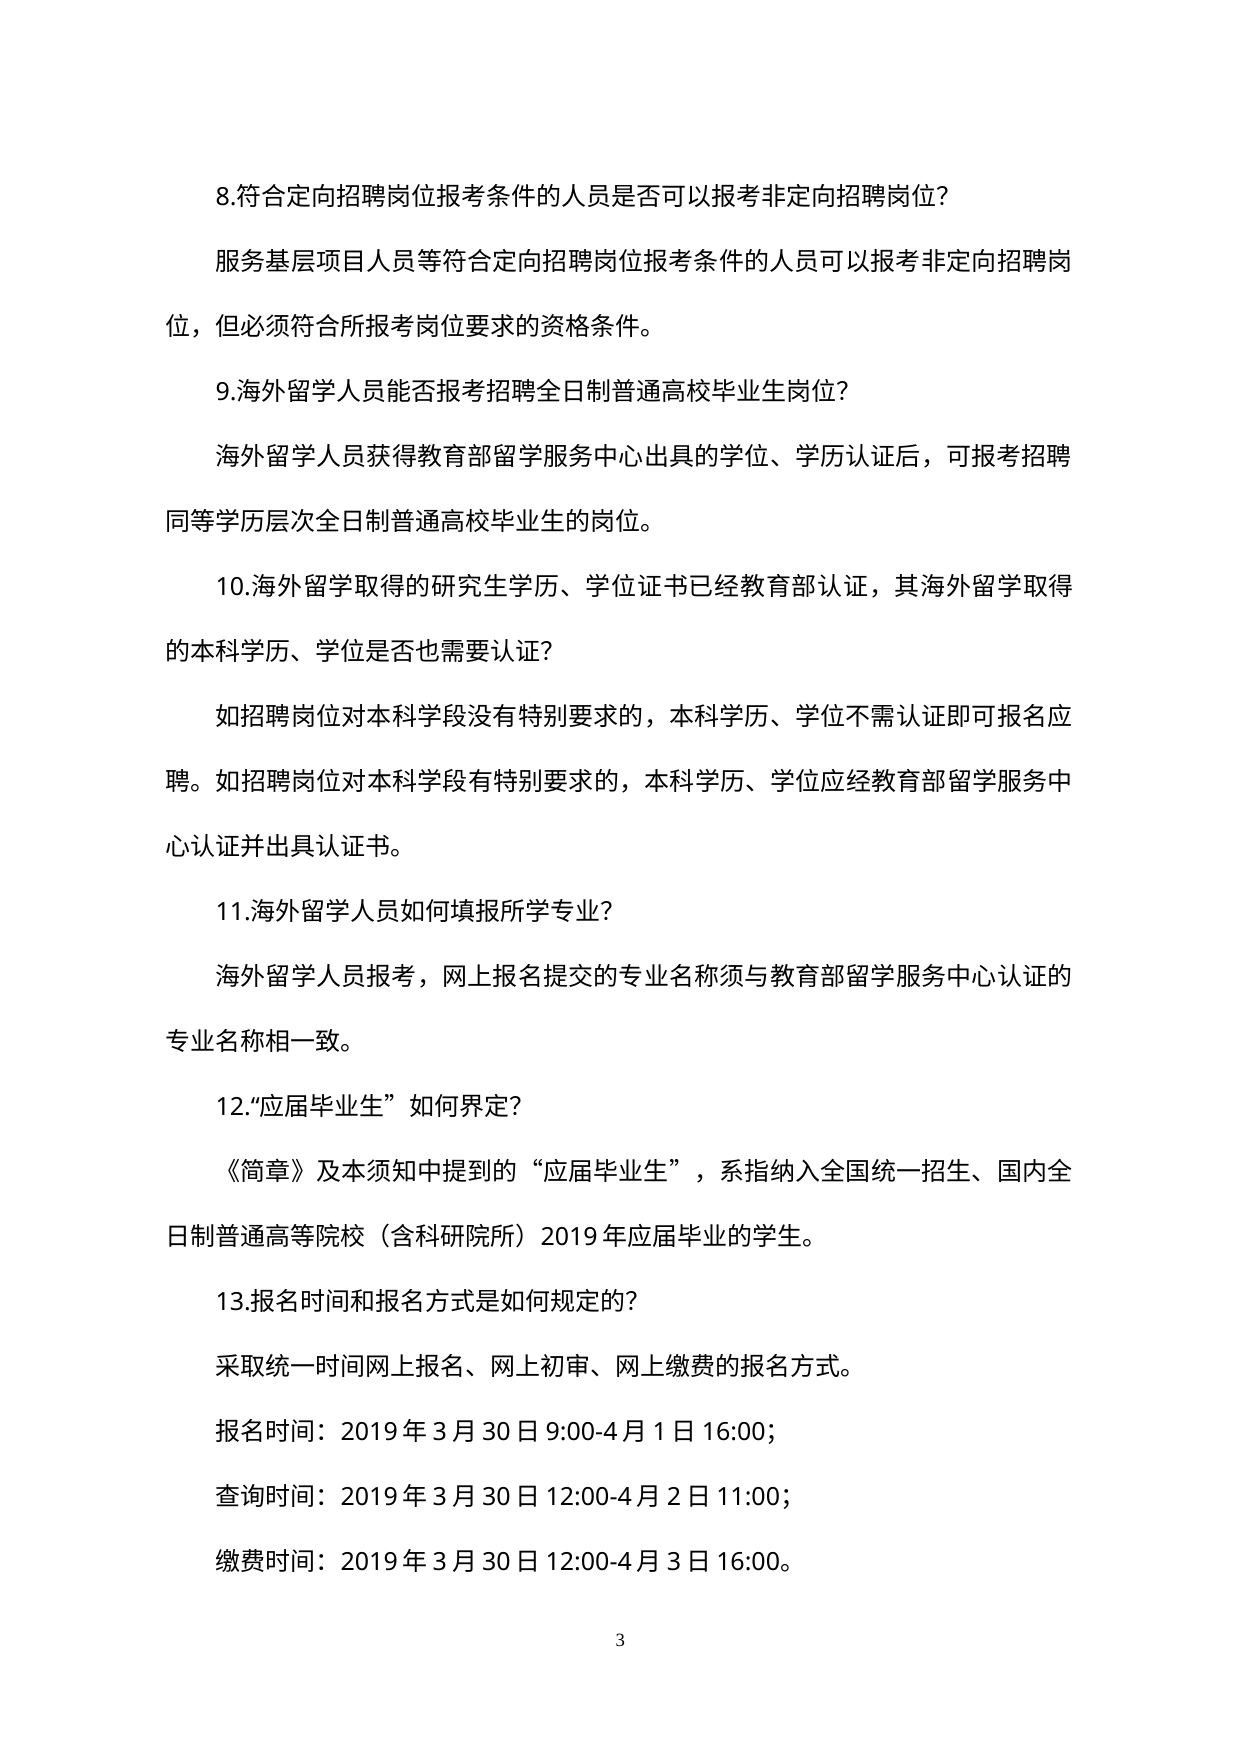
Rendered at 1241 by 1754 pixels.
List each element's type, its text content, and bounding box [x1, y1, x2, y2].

text 海外留学人员报考，网上报名提交的专业名称须与教育部留学服务中心认证的专业名称相一致。 [165, 942, 1075, 1072]
text 13.报名时间和报名方式是如何规定的？ [165, 1267, 1075, 1332]
text 如招聘岗位对本科学段没有特别要求的，本科学历、学位不需认证即可报名应聘。如招聘岗位对本科学段有特别要求的，本科学历、学位应经教育部留学服务中心认证并出具认证书。 [165, 682, 1075, 877]
text 报名时间：2019年3月30日9:00-4月1日16:00； [165, 1397, 1075, 1462]
text 采取统一时间网上报名、网上初审、网上缴费的报名方式。 [165, 1332, 1075, 1397]
text 服务基层项目人员等符合定向招聘岗位报考条件的人员可以报考非定向招聘岗位，但必须符合所报考岗位要求的资格条件。 [165, 227, 1075, 357]
text 查询时间：2019年3月30日12:00-4月2日11:00； [165, 1462, 1075, 1527]
text 9.海外留学人员能否报考招聘全日制普通高校毕业生岗位？ [165, 357, 1075, 422]
text 缴费时间：2019年3月30日12:00-4月3日16:00。 [165, 1527, 1075, 1592]
text 《简章》及本须知中提到的“应届毕业生”，系指纳入全国统一招生、国内全日制普通高等院校（含科研院所）2019年应届毕业的学生。 [165, 1137, 1075, 1267]
text 海外留学人员获得教育部留学服务中心出具的学位、学历认证后，可报考招聘同等学历层次全日制普通高校毕业生的岗位。 [165, 422, 1075, 552]
text 12.“应届毕业生”如何界定？ [165, 1072, 1075, 1137]
text 11.海外留学人员如何填报所学专业？ [165, 877, 1075, 942]
text 10.海外留学取得的研究生学历、学位证书已经教育部认证，其海外留学取得的本科学历、学位是否也需要认证？ [165, 552, 1075, 682]
text 8.符合定向招聘岗位报考条件的人员是否可以报考非定向招聘岗位？ [165, 162, 1075, 227]
